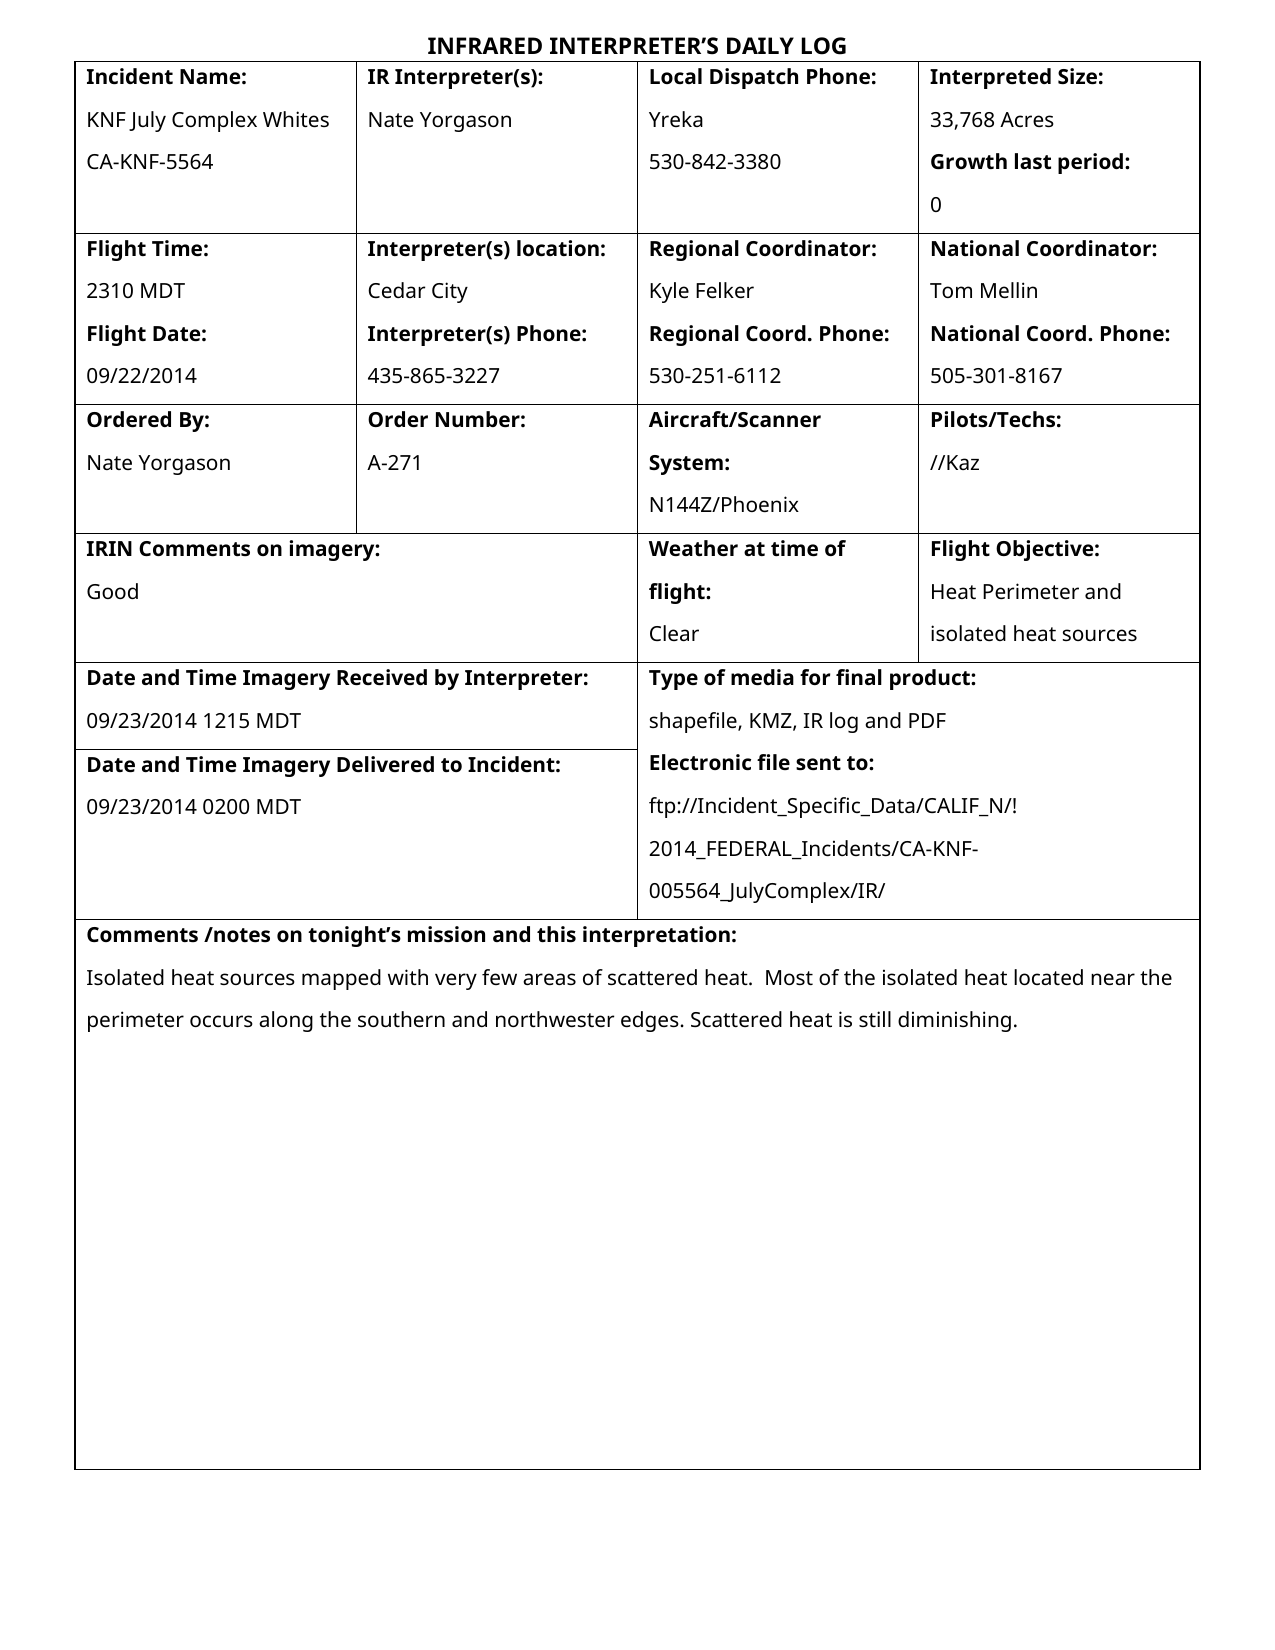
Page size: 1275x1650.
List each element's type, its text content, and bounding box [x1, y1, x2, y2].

table_cell Pilots/Techs: //Kaz [919, 405, 1199, 533]
table_cell Aircraft/Scanner System: N144Z/Phoenix [638, 405, 918, 533]
table_cell Weather at time of flight: Clear [638, 534, 918, 662]
table_header Local Dispatch Phone: Yreka 530-842-3380 [638, 62, 918, 233]
table_cell Regional Coordinator: Kyle Felker Regional Coord. Phone: 530-251-6112 [638, 234, 918, 404]
table_header IR Interpreter(s): Nate Yorgason [357, 62, 637, 233]
table_cell National Coordinator: Tom Mellin National Coord. Phone: 505-301-8167 [919, 234, 1199, 404]
table_cell Order Number: A-271 [357, 405, 637, 533]
table_cell Type of media for final product: shapefile, KMZ, IR log and PDF Electronic file sent to: ftp://Incident_Specific_Data/CALIF_N/!2014_FEDERAL_Incidents/CA-KNF-005564_JulyComplex/IR/ [638, 663, 1199, 919]
table_cell Date and Time Imagery Received by Interpreter: 09/23/2014 1215 MDT [76, 663, 637, 749]
table_cell Interpreter(s) location: Cedar City Interpreter(s) Phone: 435-865-3227 [357, 234, 637, 404]
table_cell Flight Time: 2310 MDT Flight Date: 09/22/2014 [76, 234, 356, 404]
table_cell Ordered By: Nate Yorgason [76, 405, 356, 533]
table_header Interpreted Size: 33,768 Acres Growth last period: 0 [919, 62, 1199, 233]
table_header Incident Name: KNF July Complex Whites CA-KNF-5564 [76, 62, 356, 233]
table_cell Flight Objective: Heat Perimeter and isolated heat sources [919, 534, 1199, 662]
table_cell Date and Time Imagery Delivered to Incident: 09/23/2014 0200 MDT [76, 750, 637, 919]
table_cell IRIN Comments on imagery: Good [76, 534, 637, 662]
table_cell Comments /notes on tonight’s mission and this interpretation: Isolated heat sources mapped with very few areas of scattered heat. Most of the isolated heat located near the perimeter occurs along the southern and northwester edges. Scattered heat is still diminishing. [76, 920, 1199, 1468]
